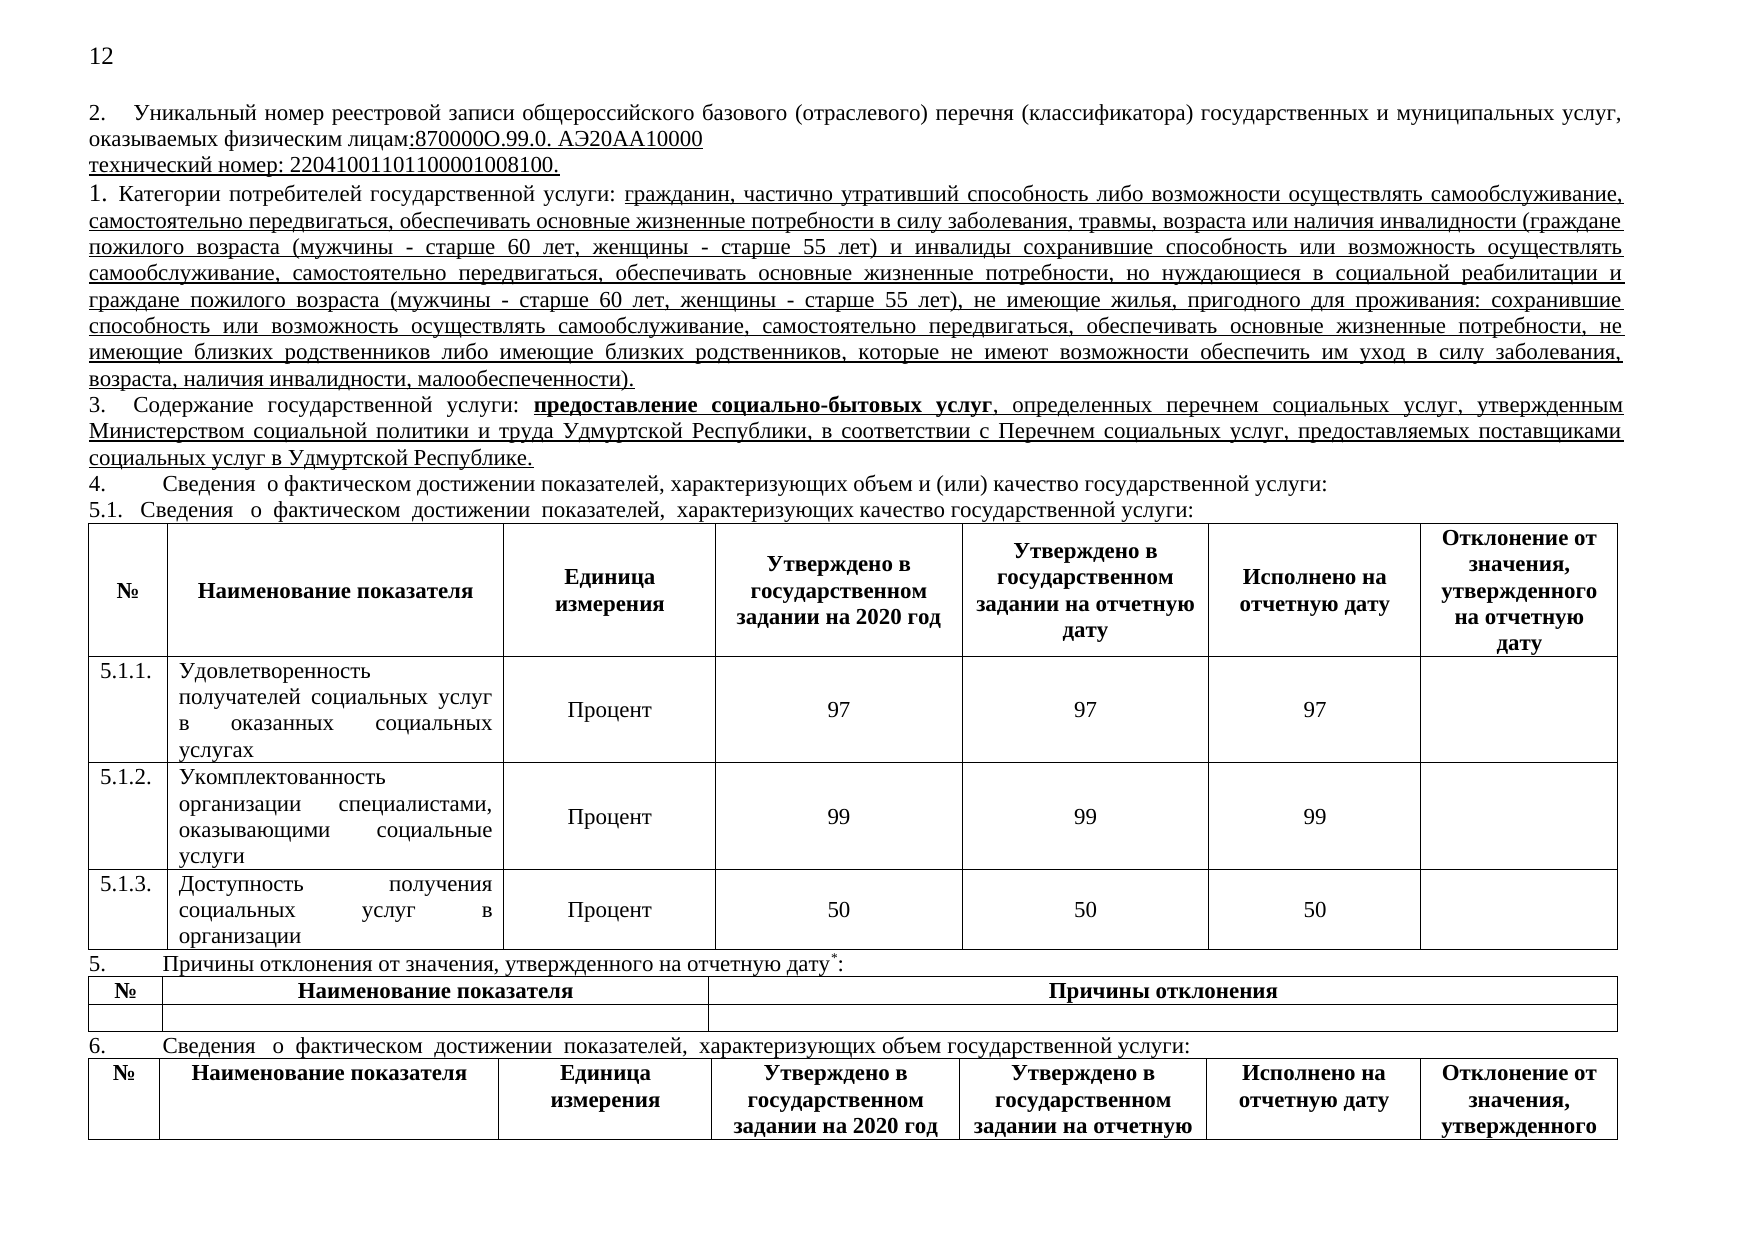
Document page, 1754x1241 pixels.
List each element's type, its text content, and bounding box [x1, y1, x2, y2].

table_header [1421, 1059, 1617, 1138]
table_cell Удовлетворенность получателей социальных услуг в оказанных социальных услугах [168, 657, 503, 762]
table_cell 99 [716, 763, 962, 869]
list Категории потребителей государственной услуги: гражданин, частично утративший способность либо возможности осуществлять самообслуживание, самостоятельно передвигаться, обеспечивать основные жизненные потребности в силу заболевания, травмы, возраста или наличия инвалидности (граждане пожилого возраста (мужчины - старше 60 лет, женщины - старше 55 лет) и инвалиды сохранившие способность или возможность осуществлять самообслуживание, самостоятельно передвигаться, обеспечивать основные жизненные потребности, но нуждающиеся в социальной реабилитации и граждане пожилого возраста (мужчины - старше 60 лет, женщины - старше 55 лет), не имеющие жилья, пригодного для проживания: сохранившие способность или возможность осуществлять самообслуживание, самостоятельно передвигаться, обеспечивать основные жизненные потребности, не имеющие близких родственников либо имеющие близких родственников, которые не имеют возможности обеспечить им уход в силу заболевания, возраста, наличия инвалидности, малообеспеченности). [89, 336, 1624, 391]
table_header Утверждено в государственном задании на 2020 год [716, 524, 962, 656]
list Причины отклонения от значения, утвержденного на отчетную дату*: [89, 950, 1624, 976]
table_header № [89, 524, 167, 656]
table_header Утверждено в государственном задании на отчетную дату [963, 524, 1208, 656]
table_cell 97 [963, 657, 1208, 762]
table_header Отклонение от значения, утвержденного на отчетную дату [1421, 524, 1617, 656]
table_cell 50 [1209, 870, 1420, 949]
text 5.1. Сведения о фактическом достижении показателей, характеризующих качество государственной услуги: [89, 497, 1624, 523]
list Уникальный номер реестровой записи общероссийского базового (отраслевого) перечня (классификатора) государственных и муниципальных услуг, оказываемых физическим лицам:870000О.99.0. АЭ20АА10000 [89, 99, 1624, 152]
list Содержание государственной услуги: предоставление социально-бытовых услуг, определенных перечнем социальных услуг, утвержденным Министерством социальной политики и труда Удмуртской Республики, в соответствии с Перечнем социальных услуг, предоставляемых поставщиками социальных услуг в Удмуртской Республике. [89, 391, 1624, 440]
table_header № [89, 1059, 159, 1138]
table_cell 50 [963, 870, 1208, 949]
list Категории потребителей государственной услуги: гражданин, частично утративший способность либо возможности осуществлять самообслуживание, самостоятельно передвигаться, обеспечивать основные жизненные потребности в силу заболевания, травмы, возраста или наличия инвалидности (граждане пожилого возраста (мужчины - старше 60 лет, женщины - старше 55 лет) и инвалиды сохранившие способность или возможность осуществлять самообслуживание, самостоятельно передвигаться, обеспечивать основные жизненные потребности, но нуждающиеся в социальной реабилитации и граждане пожилого возраста (мужчины - старше 60 лет, женщины - старше 55 лет), не имеющие жилья, пригодного для проживания: сохранившие способность или возможность осуществлять самообслуживание, самостоятельно передвигаться, обеспечивать основные жизненные потребности, не имеющие близких родственников либо имеющие близких родственников, которые не имеют возможности обеспечить им уход в силу заболевания, возраста, наличия инвалидности, малообеспеченности). [89, 178, 1624, 230]
table_cell 99 [1209, 763, 1420, 869]
list технический номер: 22041001101100001008100. [89, 152, 1624, 178]
table_cell [1421, 870, 1617, 949]
table_header Единица измерения [499, 1059, 711, 1138]
table_header Причины отклонения [709, 977, 1617, 1003]
table_cell [1421, 763, 1617, 869]
table_header Наименование показателя [168, 524, 503, 656]
table_cell 5.1.1. [89, 657, 167, 762]
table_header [160, 1059, 498, 1138]
list Сведения о фактическом достижении показателей, характеризующих объем государственной услуги: [89, 1032, 1624, 1058]
table_cell 99 [963, 763, 1208, 869]
table_header Единица измерения [504, 524, 715, 656]
table_header № [89, 977, 162, 1003]
list Сведения о фактическом достижении показателей, характеризующих объем и (или) качество государственной услуги: [89, 470, 1624, 497]
table_cell [709, 1005, 1617, 1031]
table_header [1207, 1059, 1420, 1138]
table_cell 97 [1209, 657, 1420, 762]
table_cell 5.1.2. [89, 763, 167, 869]
list Содержание государственной услуги: предоставление социально-бытовых услуг, определенных перечнем социальных услуг, утвержденным Министерством социальной политики и труда Удмуртской Республики, в соответствии с Перечнем социальных услуг, предоставляемых поставщиками социальных услуг в Удмуртской Республике. [89, 442, 1624, 470]
table_cell [1421, 657, 1617, 762]
table_cell Укомплектованность организации специалистами, оказывающими социальные услуги [168, 763, 503, 869]
table_cell Процент [504, 763, 715, 869]
table_cell Доступность получения социальных услуг в организации [168, 870, 503, 949]
table_cell 50 [716, 870, 962, 949]
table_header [712, 1059, 959, 1138]
table_cell 97 [716, 657, 962, 762]
table_cell Процент [504, 657, 715, 762]
table_header Наименование показателя [163, 977, 708, 1003]
table_cell [89, 1005, 162, 1031]
table_cell Процент [504, 870, 715, 949]
table_header Исполнено на отчетную дату [1209, 524, 1420, 656]
table_cell [163, 1005, 708, 1031]
table_cell 5.1.3. [89, 870, 167, 949]
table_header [960, 1059, 1206, 1138]
